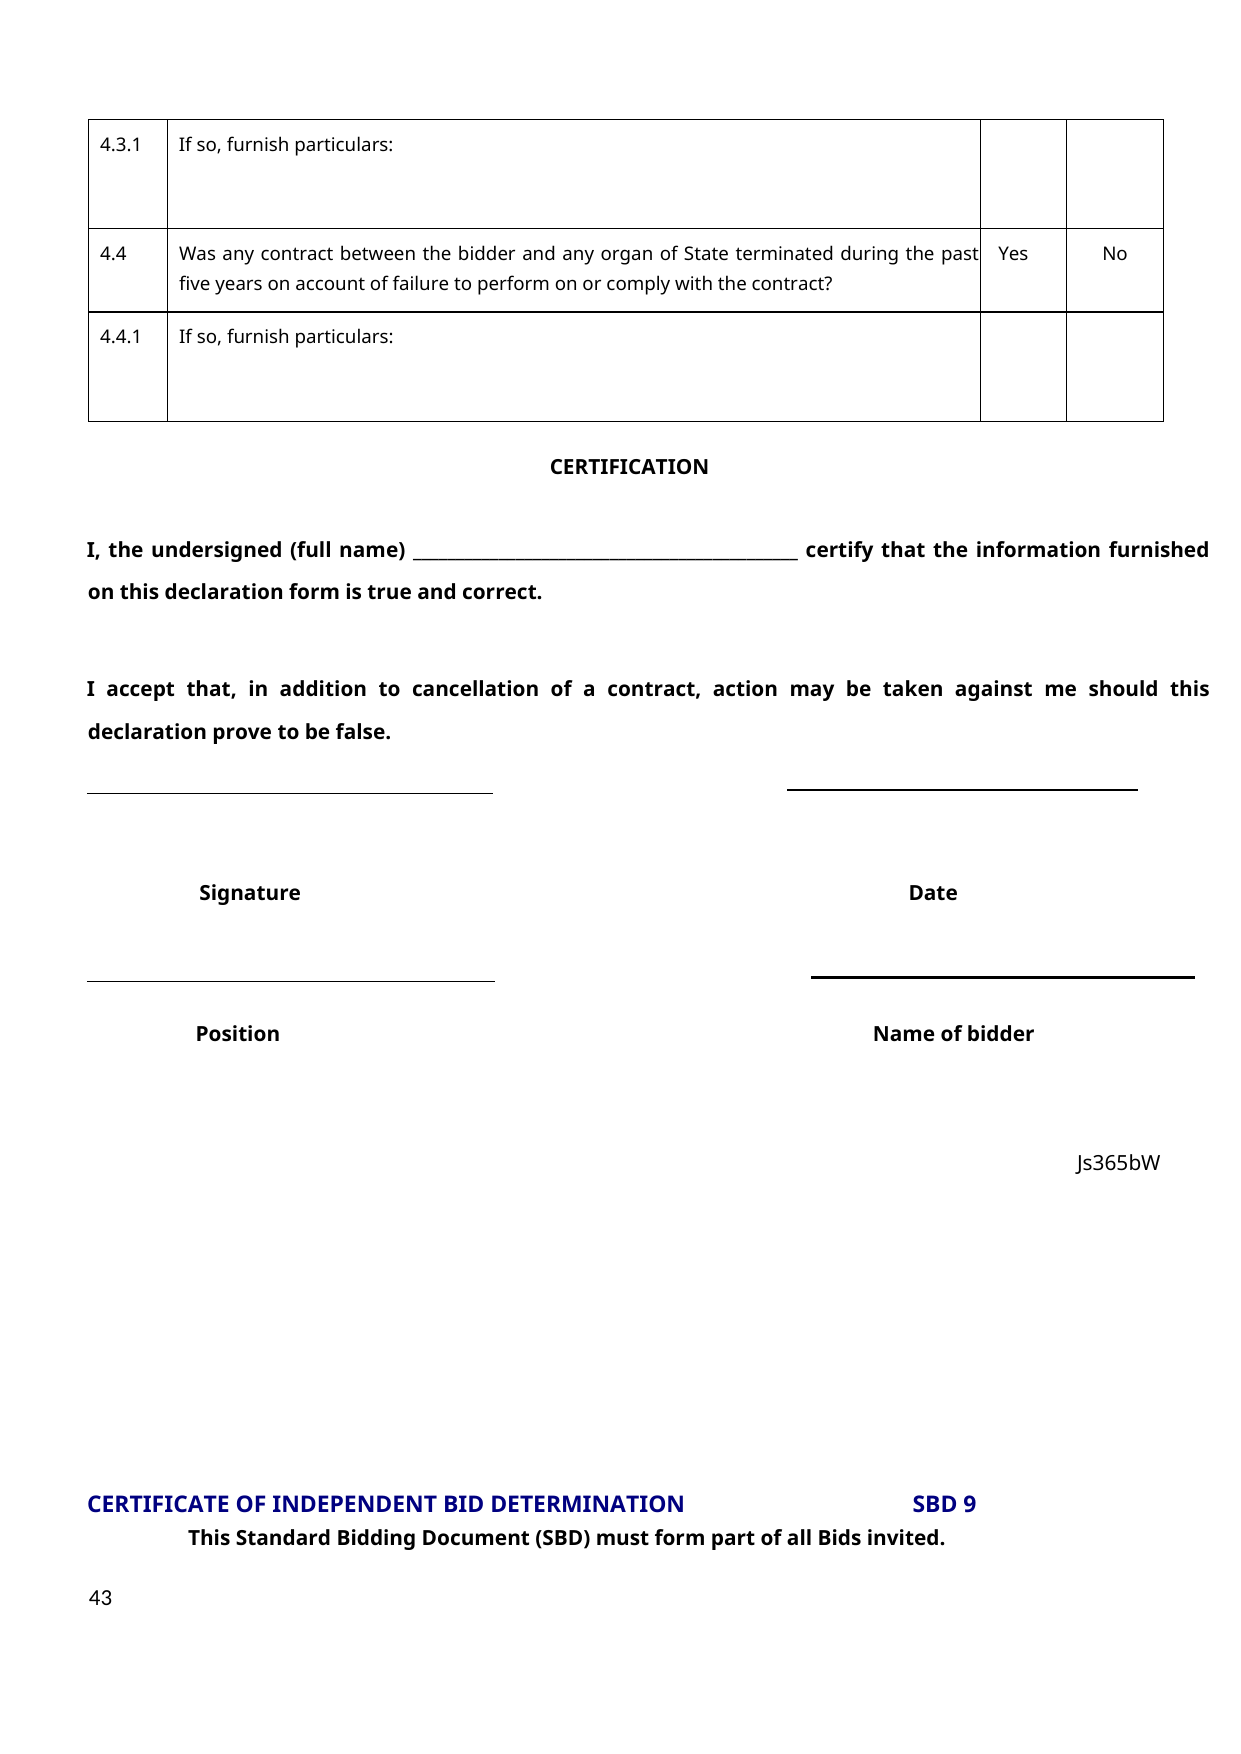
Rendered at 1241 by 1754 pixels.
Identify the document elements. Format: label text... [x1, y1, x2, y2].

table_cell Was any contract between the bidder and any organ of State terminated during the past five years on account of failure to perform on or comply with the contract? [168, 229, 980, 311]
table_cell If so, furnish particulars: [168, 313, 980, 421]
table_cell [1067, 313, 1163, 421]
subtitle CERTIFICATION [87, 452, 1172, 481]
table_cell [981, 120, 1066, 228]
table_cell 4.3.1 [89, 120, 167, 228]
text I, the undersigned (full name) _____________________________________________ certify that the information furnished on this declaration form is true and correct. [87, 535, 1211, 606]
table_cell [1067, 120, 1163, 228]
table_cell Yes [981, 229, 1066, 311]
text Signature Date [87, 878, 1211, 906]
subtitle CERTIFICATE OF INDEPENDENT BID DETERMINATION SBD 9 [87, 1488, 1211, 1519]
text I accept that, in addition to cancellation of a contract, action may be taken against me should this declaration prove to be false. [87, 674, 1211, 745]
text Position Name of bidder [87, 1019, 1211, 1047]
table_cell No [1067, 229, 1163, 311]
text Js365bW [87, 1148, 1160, 1177]
table_cell 4.4.1 [89, 313, 167, 421]
table_cell 4.4 [89, 229, 167, 311]
table_cell [981, 313, 1066, 421]
text This Standard Bidding Document (SBD) must form part of all Bids invited. [188, 1523, 1211, 1551]
table_cell If so, furnish particulars: [168, 120, 980, 228]
